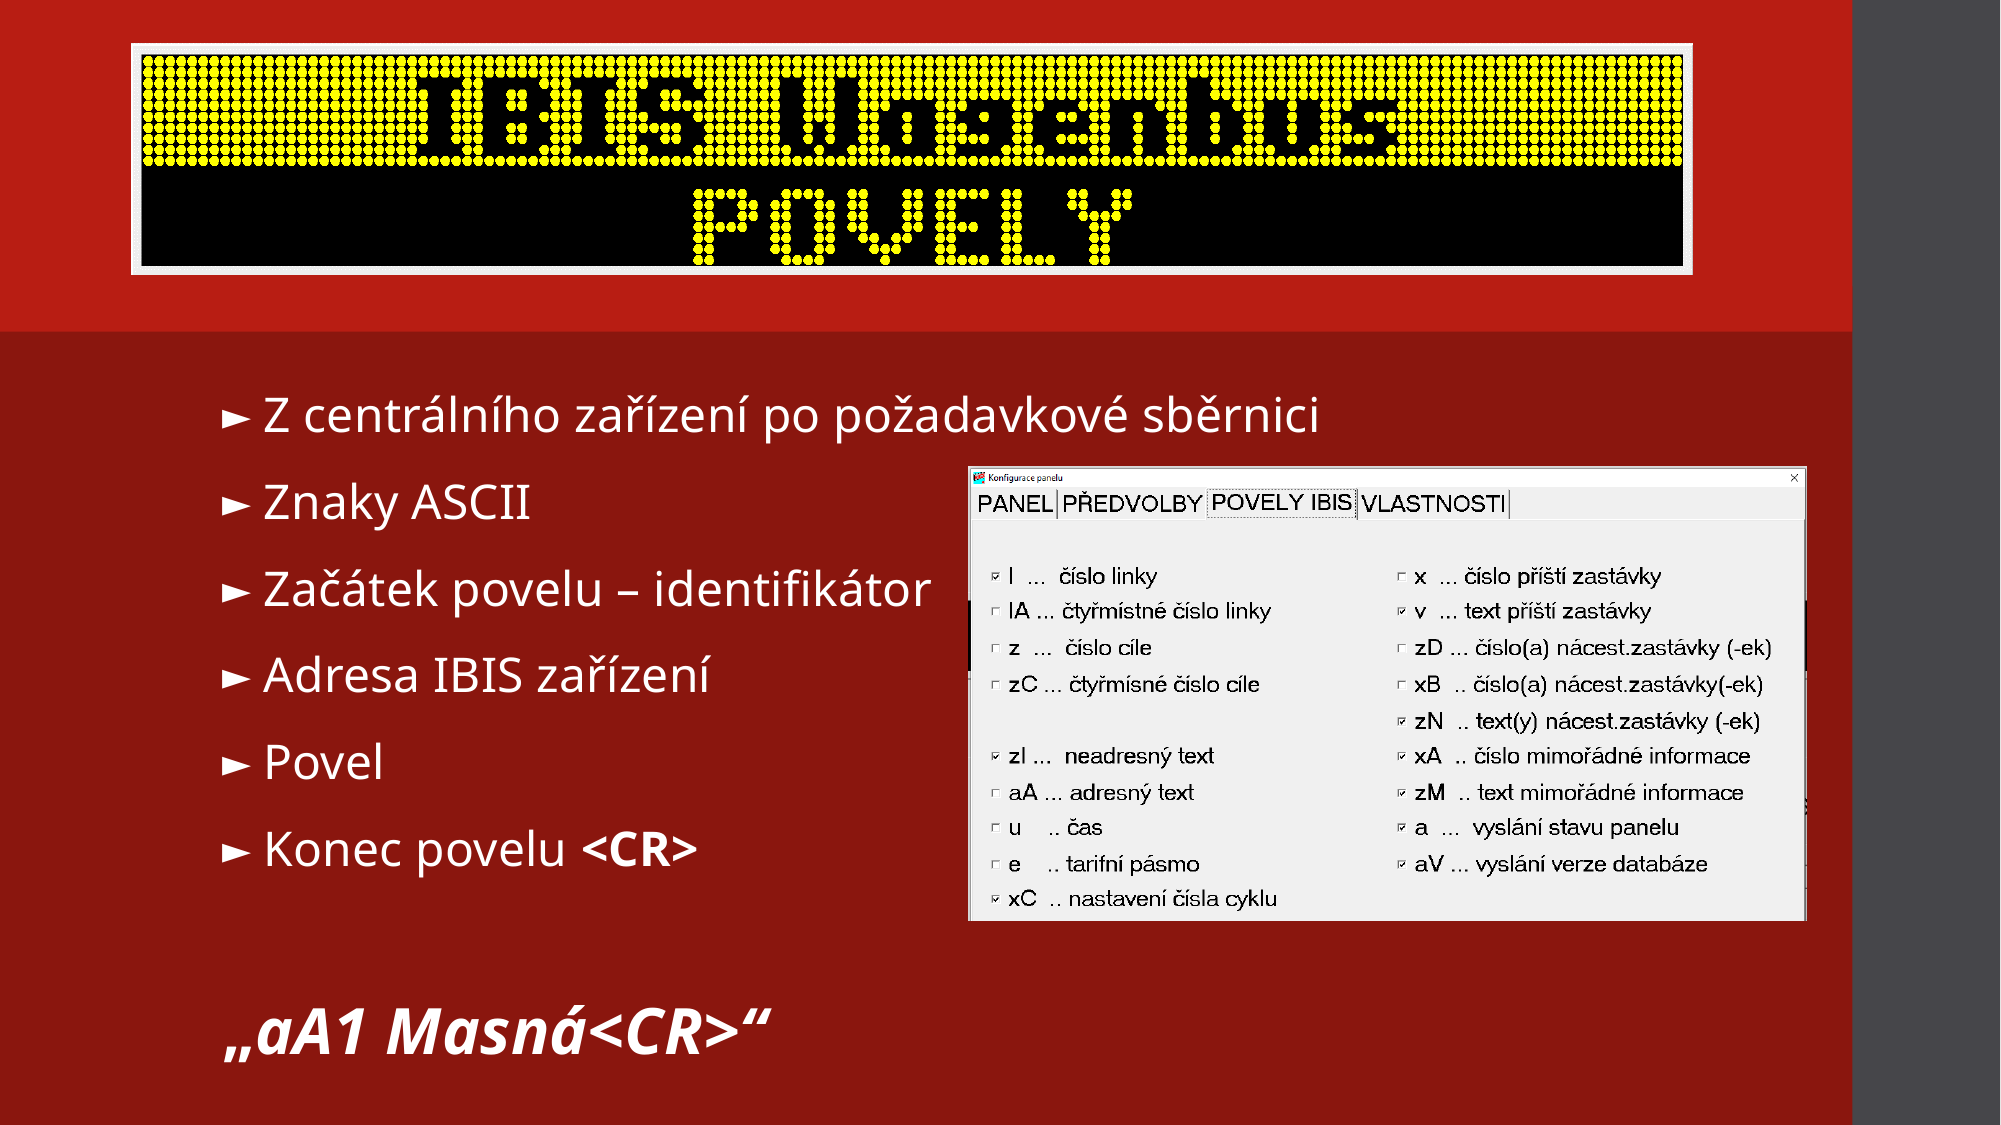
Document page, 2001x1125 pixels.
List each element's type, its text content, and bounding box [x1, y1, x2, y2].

list Z centrálního zařízení po požadavkové sběrnici Znaky ASCII Začátek povelu – identifikátor Adresa IBIS zařízení Povel Konec povelu <CR> „aA1 Masná<CR>“ [206, 381, 1617, 1082]
picture [968, 466, 1807, 921]
picture [131, 43, 1693, 275]
